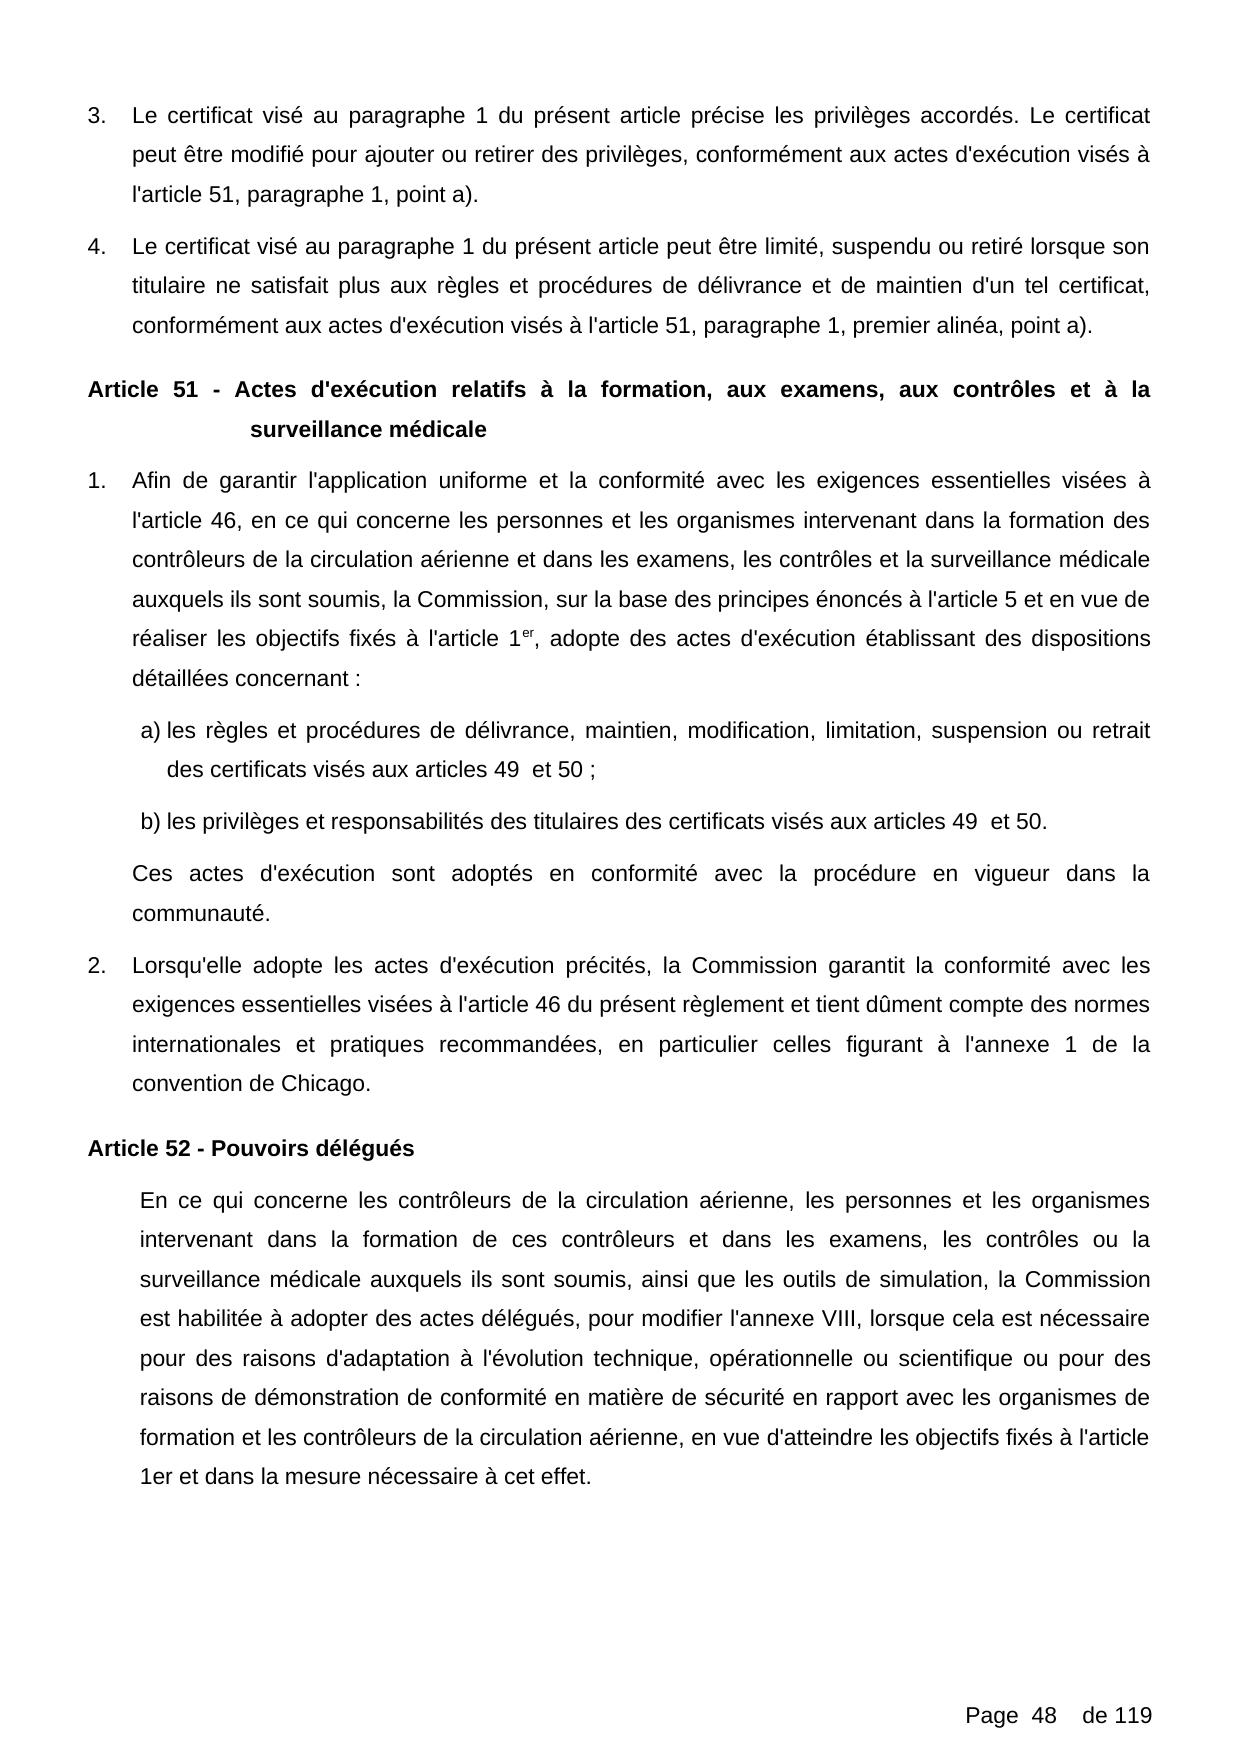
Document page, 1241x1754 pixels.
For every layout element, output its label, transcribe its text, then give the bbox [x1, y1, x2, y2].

list Le certificat visé au paragraphe 1 du présent article précise les privilèges accordés. Le certificat peut être modifié pour ajouter ou retirer des privilèges, conformément aux actes d'exécution visés à l'article 51, paragraphe 1, point a). [87, 102, 1152, 207]
list Lorsqu'elle adopte les actes d'exécution précités, la Commission garantit la conformité avec les exigences essentielles visées à l'article 46 du présent règlement et tient dûment compte des normes internationales et pratiques recommandées, en particulier celles figurant à l'annexe 1 de la convention de Chicago. [87, 952, 1152, 1097]
list les privilèges et responsabilités des titulaires des certificats visés aux articles 49 et 50. [140, 808, 1152, 835]
text En ce qui concerne les contrôleurs de la circulation aérienne, les personnes et les organismes intervenant dans la formation de ces contrôleurs et dans les examens, les contrôles ou la surveillance médicale auxquels ils sont soumis, ainsi que les outils de simulation, la Commission est habilitée à adopter des actes délégués, pour modifier l'annexe VIII, lorsque cela est nécessaire pour des raisons d'adaptation à l'évolution technique, opérationnelle ou scientifique ou pour des raisons de démonstration de conformité en matière de sécurité en rapport avec les organismes de formation et les contrôleurs de la circulation aérienne, en vue d'atteindre les objectifs fixés à l'article 1er et dans la mesure nécessaire à cet effet. [139, 1187, 1152, 1489]
text Ces actes d'exécution sont adoptés en conformité avec la procédure en vigueur dans la communauté. [132, 860, 1152, 926]
subtitle Article 51 - Actes d'exécution relatifs à la formation, aux examens, aux contrôles et à la surveillance médicale [87, 376, 1152, 442]
list Afin de garantir l'application uniforme et la conformité avec les exigences essentielles visées à l'article 46, en ce qui concerne les personnes et les organismes intervenant dans la formation des contrôleurs de la circulation aérienne et dans les examens, les contrôles et la surveillance médicale auxquels ils sont soumis, la Commission, sur la base des principes énoncés à l'article 5 et en vue de réaliser les objectifs fixés à l'article 1er, adopte des actes d'exécution établissant des dispositions détaillées concernant : [87, 467, 1152, 691]
subtitle Article 52 - Pouvoirs délégués [87, 1135, 1152, 1161]
list les règles et procédures de délivrance, maintien, modification, limitation, suspension ou retrait des certificats visés aux articles 49 et 50 ; [140, 717, 1152, 783]
list Le certificat visé au paragraphe 1 du présent article peut être limité, suspendu ou retiré lorsque son titulaire ne satisfait plus aux règles et procédures de délivrance et de maintien d'un tel certificat, conformément aux actes d'exécution visés à l'article 51, paragraphe 1, premier alinéa, point a). [87, 233, 1152, 338]
